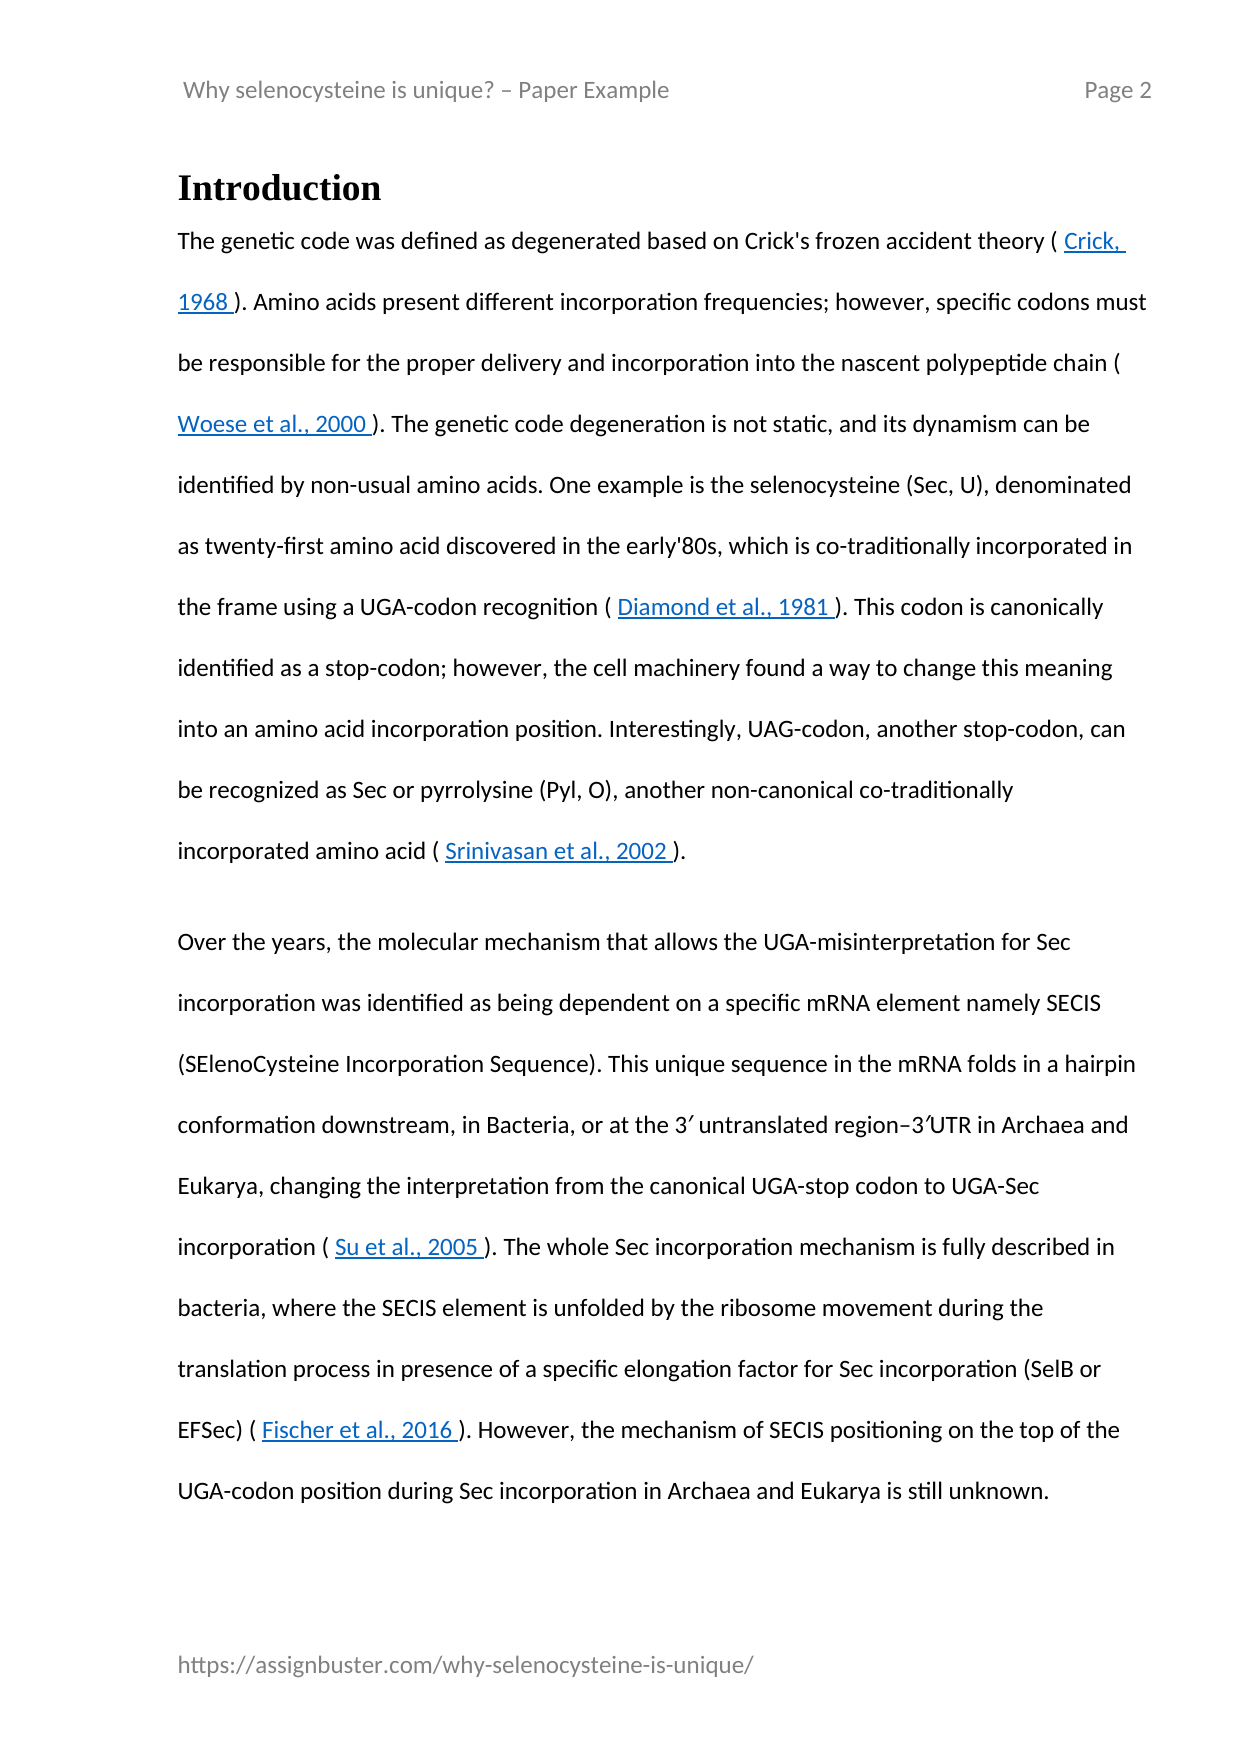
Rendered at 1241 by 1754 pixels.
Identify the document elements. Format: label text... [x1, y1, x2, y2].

subtitle Introduction [177, 166, 1152, 209]
text The genetic code was defined as degenerated based on Crick's frozen accident theory ( Crick, 1968 ). Amino acids present different incorporation frequencies; however, specific codons must be responsible for the proper delivery and incorporation into the nascent polypeptide chain ( Woese et al., 2000 ). The genetic code degeneration is not static, and its dynamism can be identified by non-usual amino acids. One example is the selenocysteine (Sec, U), denominated as twenty-first amino acid discovered in the early'80s, which is co-traditionally incorporated in the frame using a UGA-codon recognition ( Diamond et al., 1981 ). This codon is canonically identified as a stop-codon; however, the cell machinery found a way to change this meaning into an amino acid incorporation position. Interestingly, UAG-codon, another stop-codon, can be recognized as Sec or pyrrolysine (Pyl, O), another non-canonical co-traditionally incorporated amino acid ( Srinivasan et al., 2002 ). [177, 225, 1152, 866]
text Over the years, the molecular mechanism that allows the UGA-misinterpretation for Sec incorporation was identified as being dependent on a specific mRNA element namely SECIS (SElenoCysteine Incorporation Sequence). This unique sequence in the mRNA folds in a hairpin conformation downstream, in Bacteria, or at the 3′ untranslated region–3′UTR in Archaea and Eukarya, changing the interpretation from the canonical UGA-stop codon to UGA-Sec incorporation ( Su et al., 2005 ). The whole Sec incorporation mechanism is fully described in bacteria, where the SECIS element is unfolded by the ribosome movement during the translation process in presence of a specific elongation factor for Sec incorporation (SelB or EFSec) ( Fischer et al., 2016 ). However, the mechanism of SECIS positioning on the top of the UGA-codon position during Sec incorporation in Archaea and Eukarya is still unknown. [177, 926, 1152, 1506]
